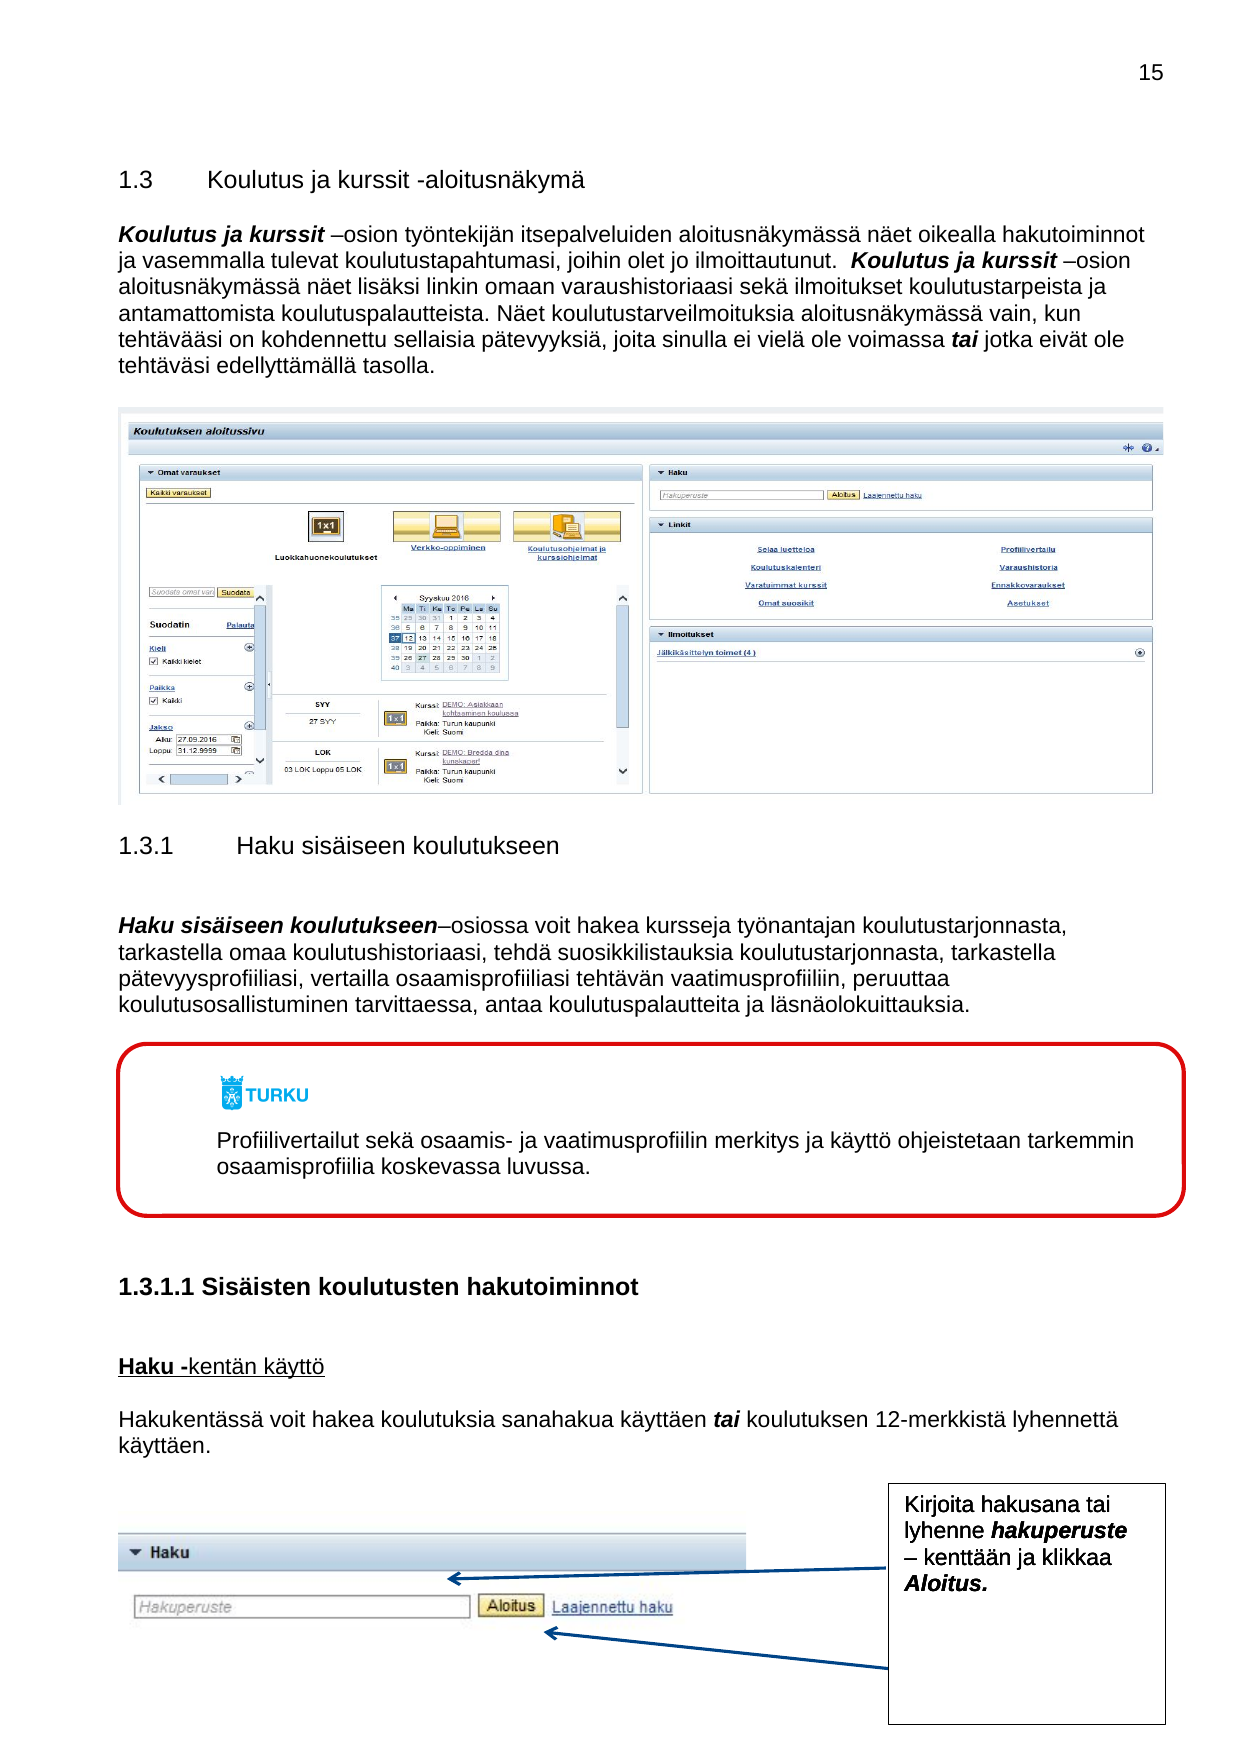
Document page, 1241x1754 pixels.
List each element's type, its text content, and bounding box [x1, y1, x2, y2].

text Hakukentässä voit hakea koulutuksia sanahakua käyttäen tai koulutuksen 12-merkkistä lyhennettä käyttäen. [118, 1406, 1163, 1458]
text 1.3.1.1 Sisäisten koulutusten hakutoiminnot [118, 1272, 1163, 1300]
picture [118, 407, 1164, 805]
text Koulutus ja kurssit –osion työntekijän itsepalveluiden aloitusnäkymässä näet oikealla hakutoiminnot ja vasemmalla tulevat koulutustapahtumasi, joihin olet jo ilmoittautunut. Koulutus ja kurssit –osion aloitusnäkymässä näet lisäksi linkin omaan varaushistoriaasi sekä ilmoitukset koulutustarpeista ja antamattomista koulutuspalautteista. Näet koulutustarveilmoituksia aloitusnäkymässä vain, kun tehtävääsi on kohdennettu sellaisia pätevyyksiä, joita sinulla ei vielä ole voimassa tai jotka eivät ole tehtäväsi edellyttämällä tasolla. [118, 221, 1163, 379]
picture [118, 1511, 747, 1638]
text Haku -kentän käyttö [118, 1353, 1163, 1379]
subtitle Koulutus ja kurssit -aloitusnäkymä [118, 165, 1163, 194]
subtitle Haku sisäiseen koulutukseen [118, 831, 1163, 859]
text Haku sisäiseen koulutukseen–osiossa voit hakea kursseja työnantajan koulutustarjonnasta, tarkastella omaa koulutushistoriaasi, tehdä suosikkilistauksia koulutustarjonnasta, tarkastella pätevyysprofiiliasi, vertailla osaamisprofiiliasi tehtävän vaatimusprofiiliin, peruuttaa koulutusosallistuminen tarvittaessa, antaa koulutuspalautteita ja läsnäolokuittauksia. [118, 912, 1163, 1017]
picture [216, 1059, 312, 1127]
